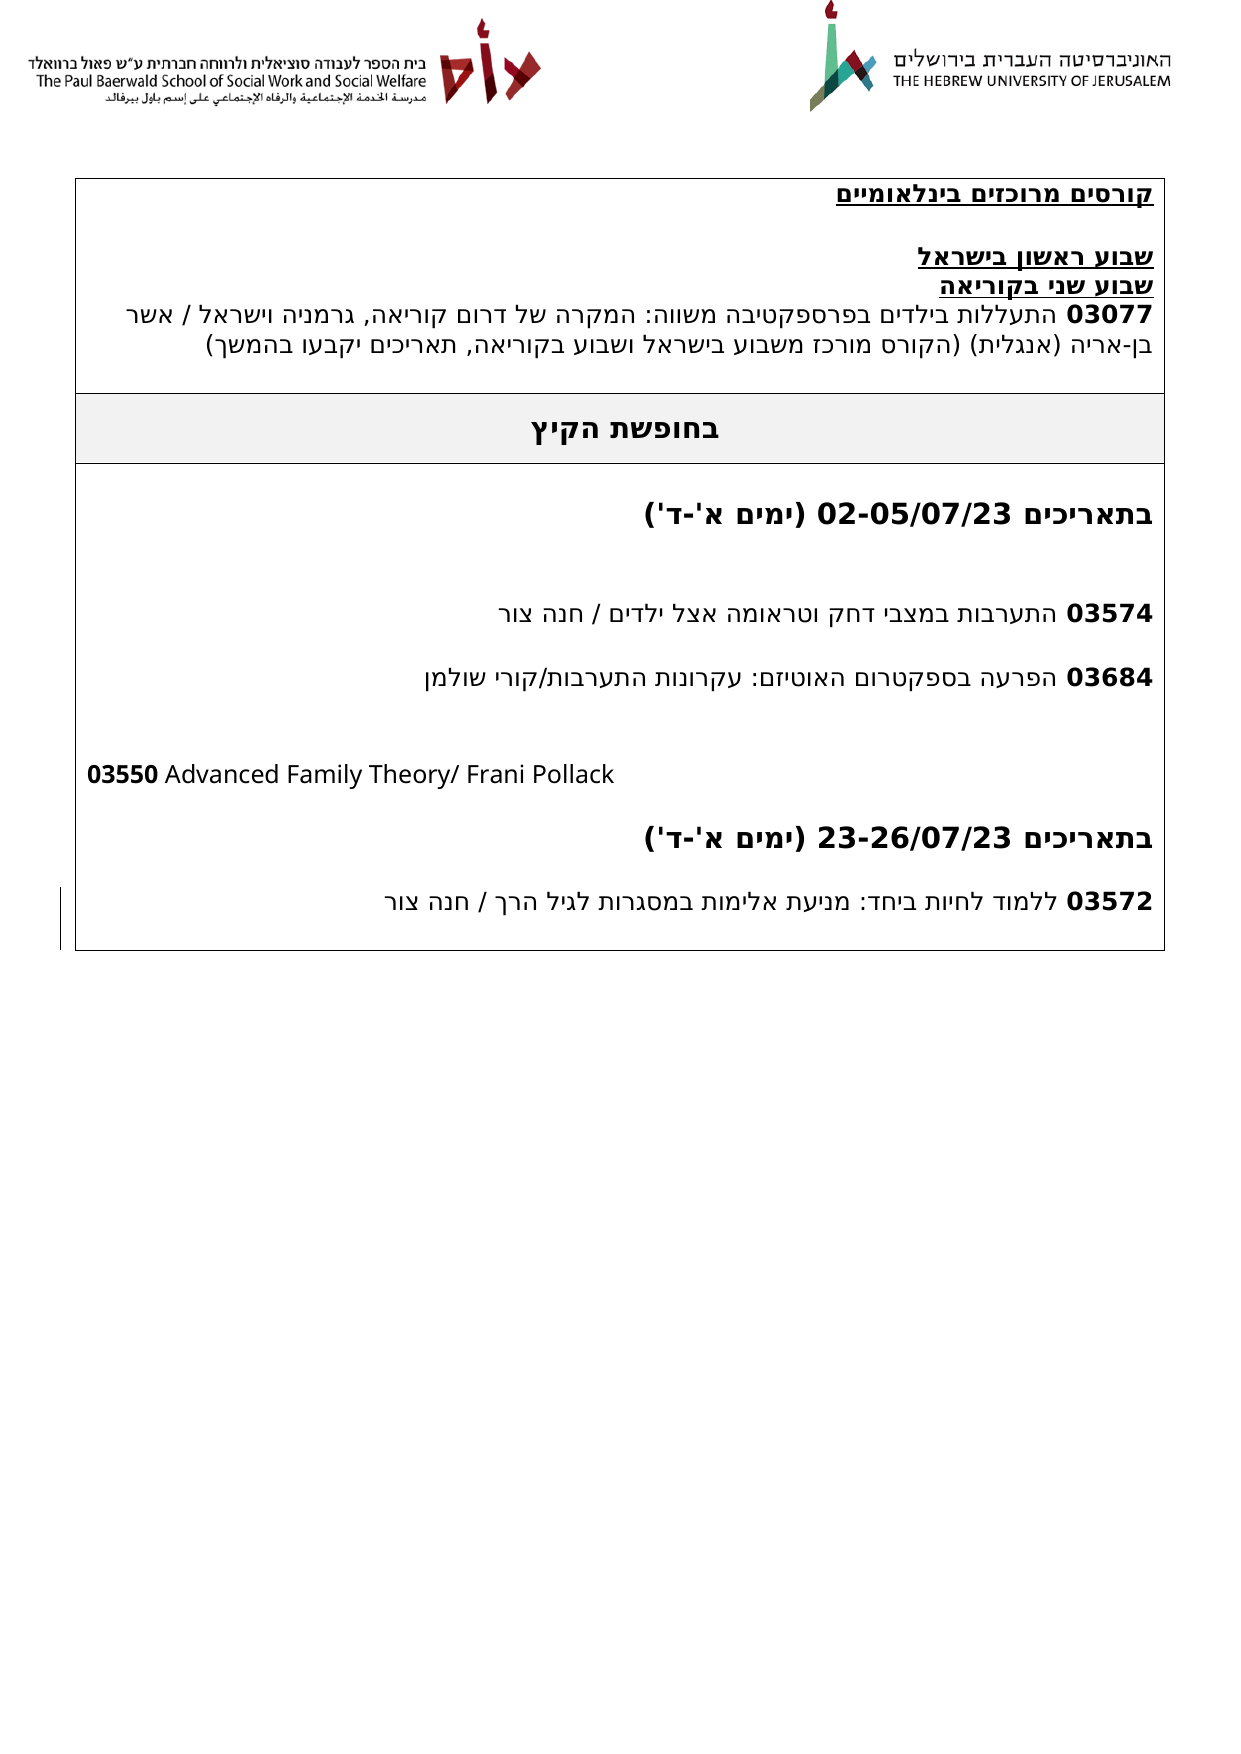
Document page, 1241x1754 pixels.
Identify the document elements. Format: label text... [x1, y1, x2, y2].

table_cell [76, 179, 1164, 393]
picture [810, 0, 1171, 112]
table_cell בתאריכים 02-05/07/23 (ימים א'-ד') 03574 התערבות במצבי דחק וטראומה אצל ילדים / חנה צור 03684 הפרעה בספקטרום האוטיזם: עקרונות התערבות/קורי שולמן 03550 Advanced Family Theory/ Frani Pollack בתאריכים 23-26/07/23 (ימים א'-ד') 03572 ללמוד לחיות ביחד: מניעת אלימות במסגרות לגיל הרך / חנה צור [76, 464, 1164, 950]
table_cell בחופשת הקיץ [76, 394, 1164, 462]
picture [22, 11, 546, 114]
